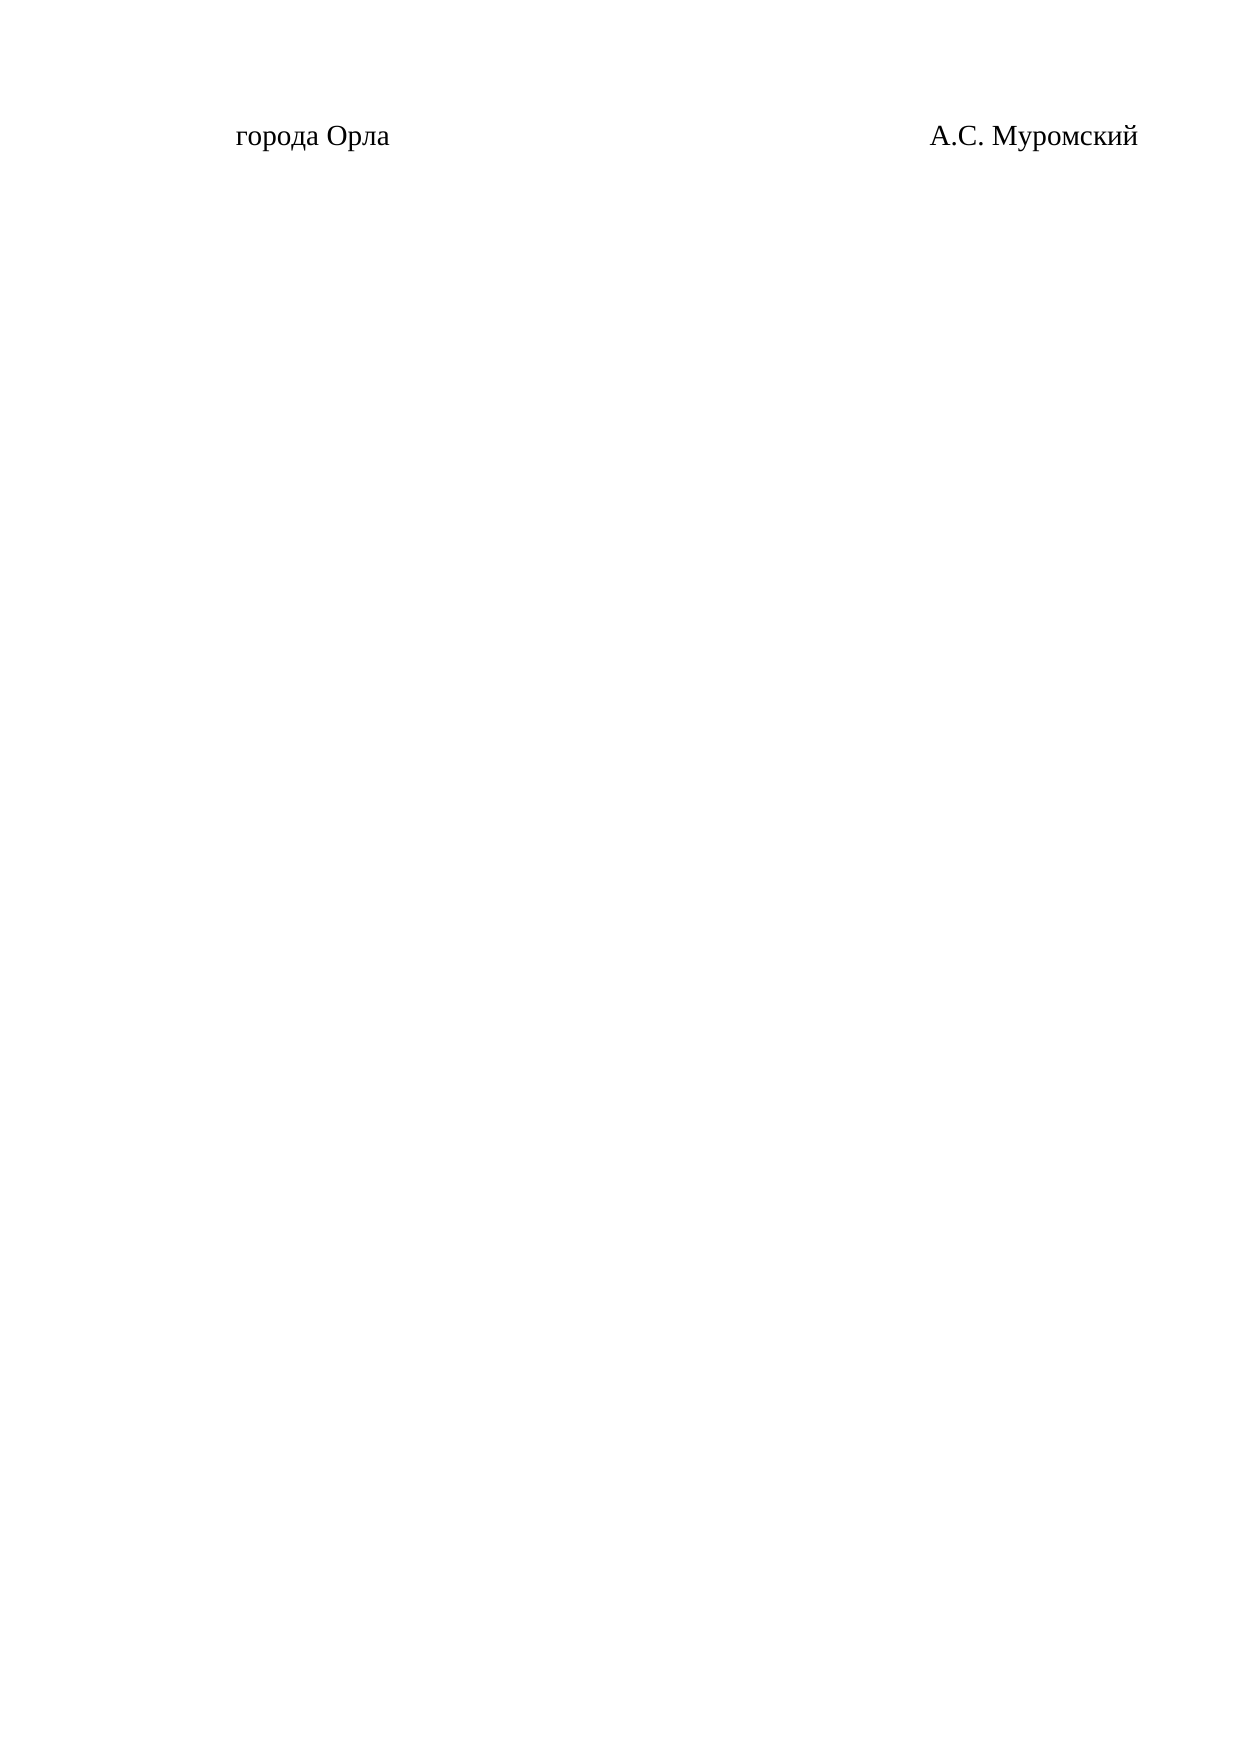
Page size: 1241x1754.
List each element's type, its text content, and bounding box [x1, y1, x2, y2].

text города Орла А.С. Муромский [177, 118, 1181, 152]
